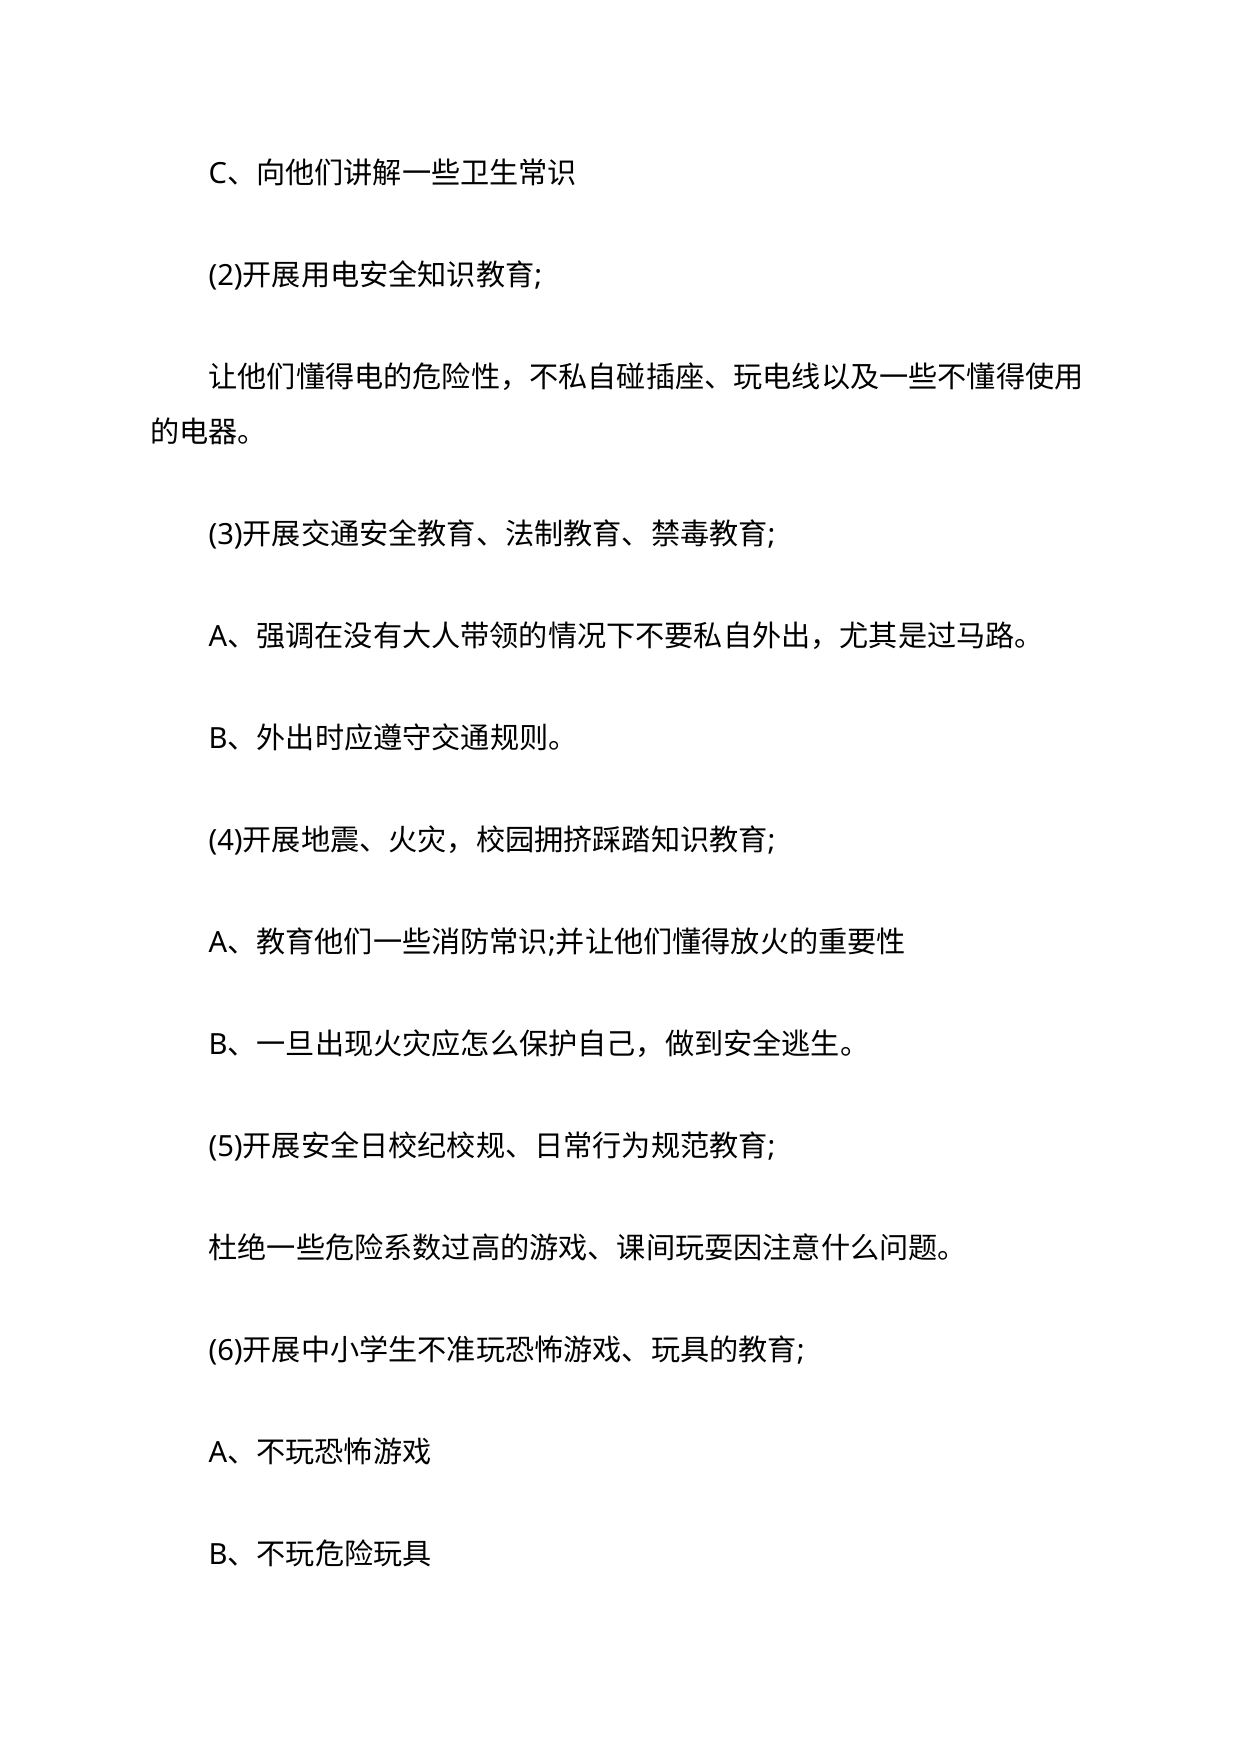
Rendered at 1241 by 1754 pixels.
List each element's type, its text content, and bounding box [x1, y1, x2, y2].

text B、一旦出现火灾应怎么保护自己，做到安全逃生。 [150, 1021, 1090, 1063]
text A、教育他们一些消防常识;并让他们懂得放火的重要性 [150, 918, 1090, 961]
text B、外出时应遵守交通规则。 [150, 714, 1090, 757]
text (6)开展中小学生不准玩恐怖游戏、玩具的教育; [150, 1326, 1090, 1369]
text A、不玩恐怖游戏 [150, 1428, 1090, 1471]
text (2)开展用电安全知识教育; [150, 252, 1090, 294]
text B、不玩危险玩具 [150, 1530, 1090, 1573]
text 让他们懂得电的危险性，不私自碰插座、玩电线以及一些不懂得使用的电器。 [150, 354, 1090, 451]
text (3)开展交通安全教育、法制教育、禁毒教育; [150, 511, 1090, 553]
text (5)开展安全日校纪校规、日常行为规范教育; [150, 1122, 1090, 1165]
text C、向他们讲解一些卫生常识 [150, 150, 1090, 192]
text A、强调在没有大人带领的情况下不要私自外出，尤其是过马路。 [150, 613, 1090, 655]
text 杜绝一些危险系数过高的游戏、课间玩耍因注意什么问题。 [150, 1224, 1090, 1267]
text (4)开展地震、火灾，校园拥挤踩踏知识教育; [150, 817, 1090, 859]
